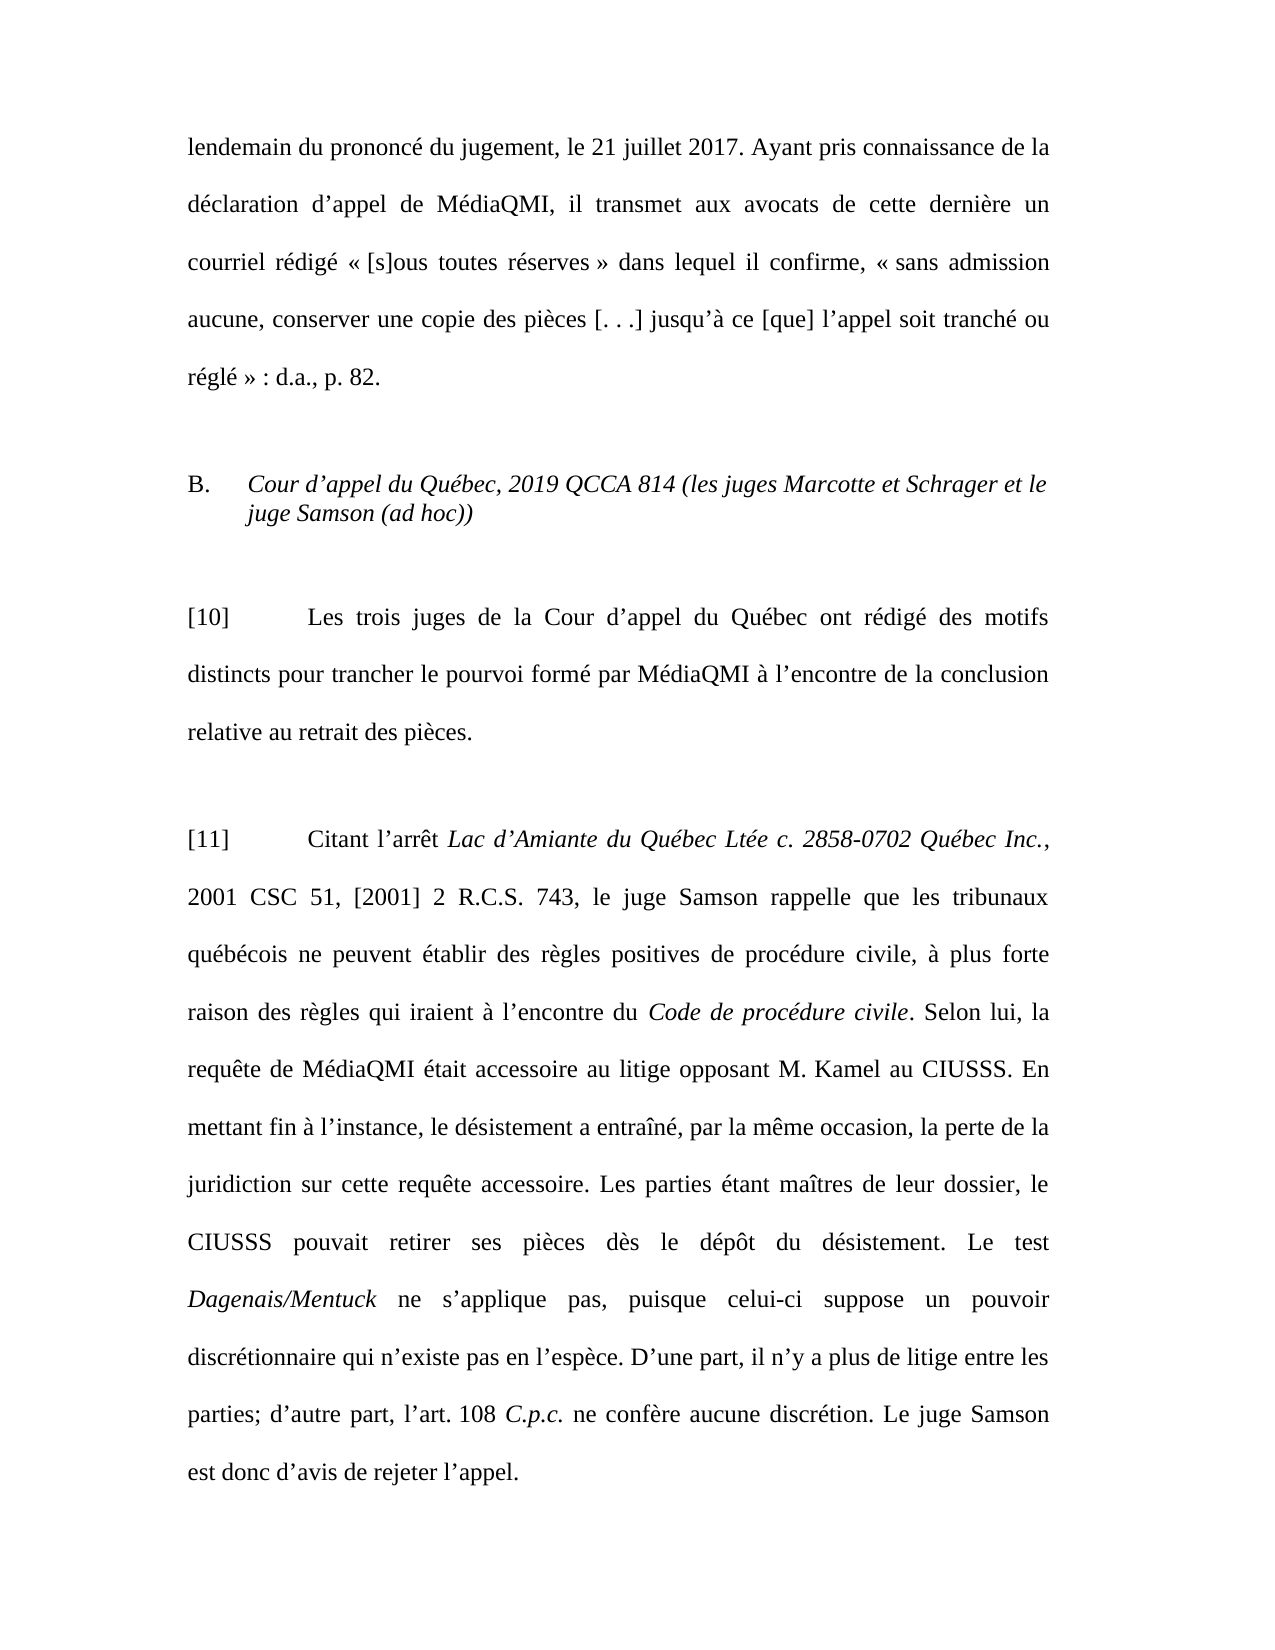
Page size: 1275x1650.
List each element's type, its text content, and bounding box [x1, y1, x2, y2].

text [187, 132, 1050, 391]
text Citant l’arrêt Lac d’Amiante du Québec Ltée c. 2858-0702 Québec Inc., 2001 CSC 51, [2001] 2 R.C.S. 743, le juge Samson rappelle que les tribunaux québécois ne peuvent établir des règles positives de procédure civile, à plus forte raison des règles qui iraient à l’encontre du Code de procédure civile. Selon lui, la requête de MédiaQMI était accessoire au litige opposant M. Kamel au CIUSSS. En mettant fin à l’instance, le désistement a entraîné, par la même occasion, la perte de la juridiction sur cette requête accessoire. Les parties étant maîtres de leur dossier, le CIUSSS pouvait retirer ses pièces dès le dépôt du désistement. Le test Dagenais/Mentuck ne s’applique pas, puisque celui-ci suppose un pouvoir discrétionnaire qui n’existe pas en l’espèce. D’une part, il n’y a plus de litige entre les parties; d’autre part, l’art. 108 C.p.c. ne confère aucune discrétion. Le juge Samson est donc d’avis de rejeter l’appel. [187, 824, 1050, 1486]
text Les trois juges de la Cour d’appel du Québec ont rédigé des motifs distincts pour trancher le pourvoi formé par MédiaQMI à l’encontre de la conclusion relative au retrait des pièces. [187, 602, 1050, 746]
title Cour d’appel du Québec, 2019 QCCA 814 (les juges Marcotte et Schrager et le juge Samson (ad hoc)) [187, 469, 1050, 527]
